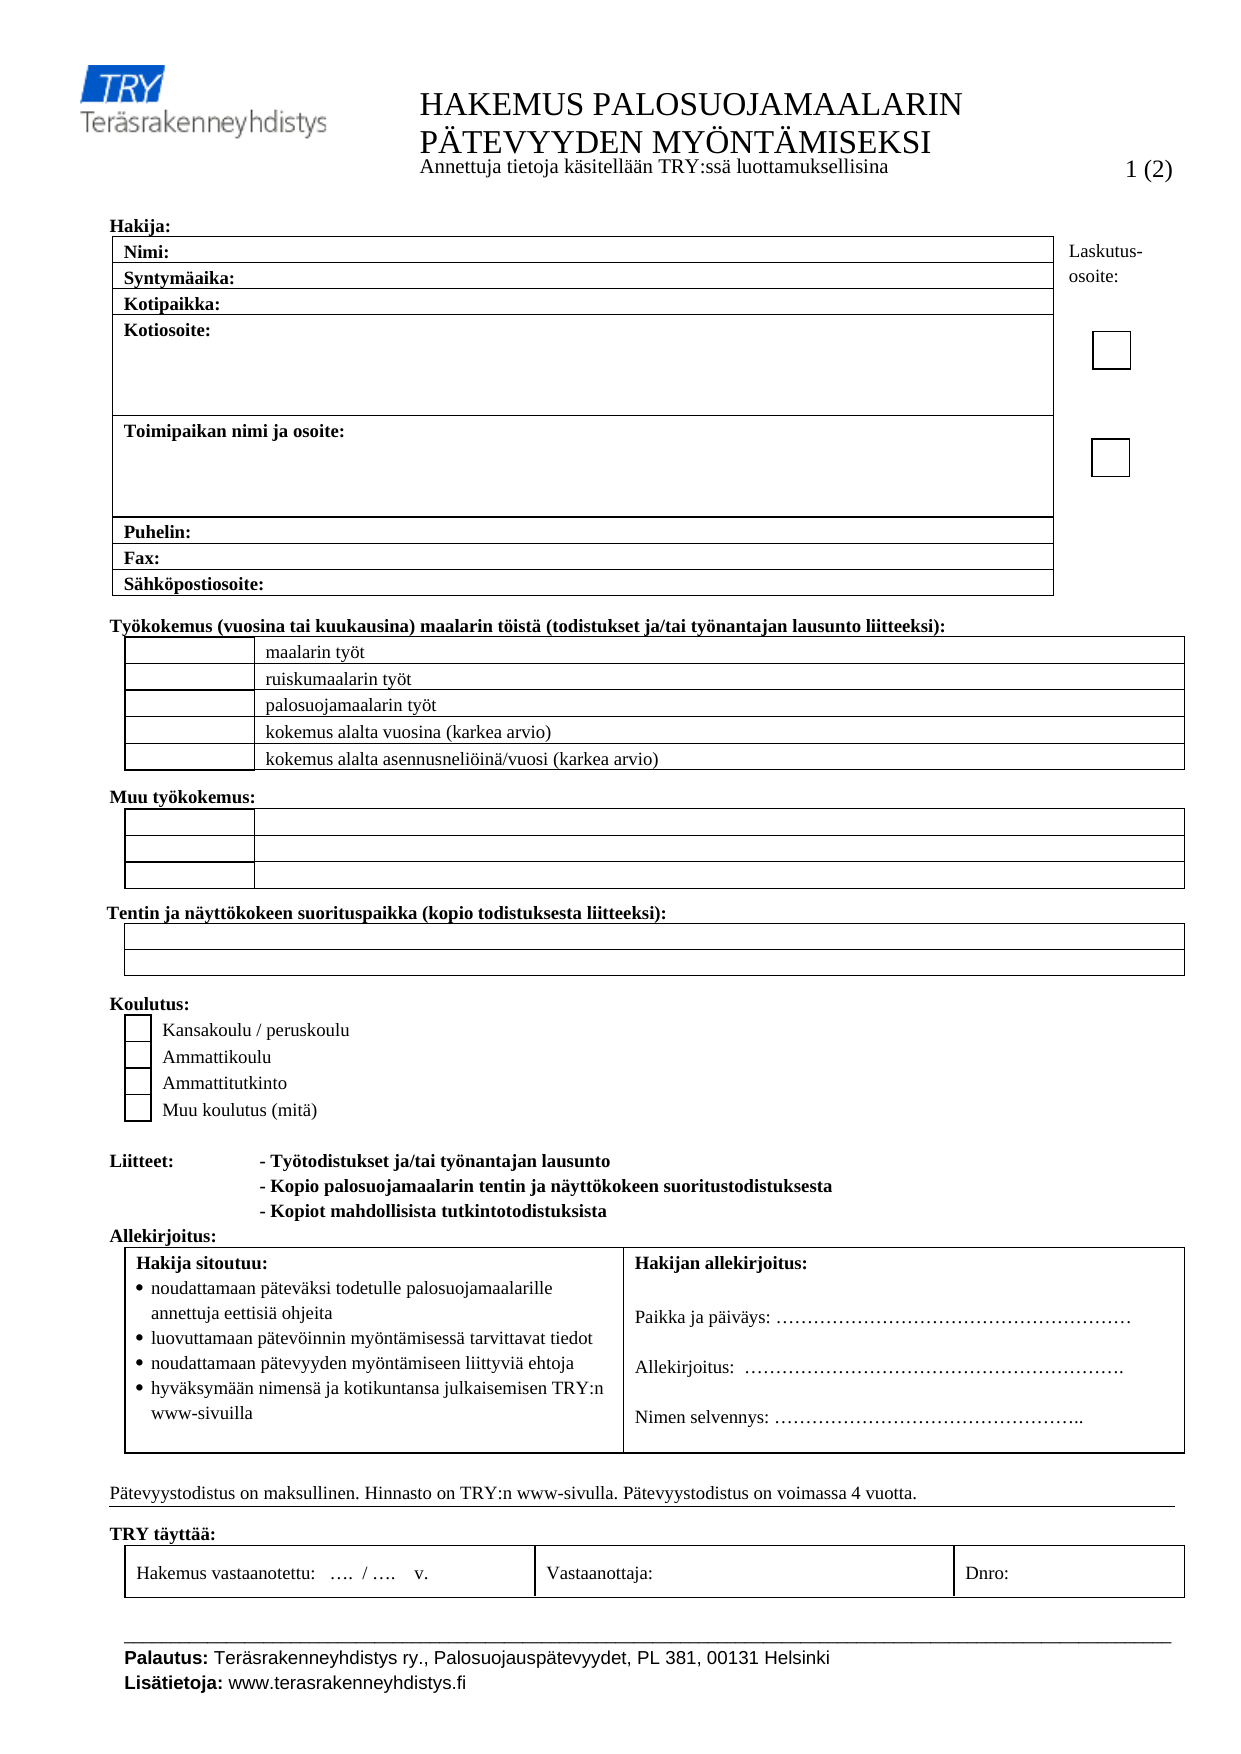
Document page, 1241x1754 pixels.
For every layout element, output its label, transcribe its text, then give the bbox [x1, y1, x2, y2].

table_cell [126, 744, 254, 769]
table_cell [125, 950, 1184, 975]
text - Kopio palosuojamaalarin tentin ja näyttökokeen suoritustodistuksesta [109, 1172, 1175, 1197]
picture [79, 65, 345, 154]
table_cell Fax: [113, 544, 1053, 568]
table_header [126, 810, 254, 834]
table_cell Syntymäaika: [113, 263, 1053, 288]
table_cell [255, 836, 1184, 861]
table_header Hakijan allekirjoitus: Paikka ja päiväys: ………………………………………………… Allekirjoitus: ……………………………………………………. Nimen selvennys: ………………………………………….. [624, 1248, 1184, 1452]
table_cell [126, 691, 254, 716]
table_header Hakija sitoutuu: noudattamaan päteväksi todetulle palosuojamaalarille annettuja eettisiä ohjeita luovuttamaan pätevöinnin myöntämisessä tarvittavat tiedot noudattamaan pätevyyden myöntämiseen liittyviä ehtoja hyväksymään nimensä ja kotikuntansa julkaisemisen TRY:n www-sivuilla [126, 1248, 623, 1452]
table_cell Toimipaikan nimi ja osoite: [113, 416, 1053, 516]
table_cell Ammattitutkinto [152, 1067, 1184, 1094]
table_cell kokemus alalta asennusneliöinä/vuosi (karkea arvio) [255, 744, 1184, 769]
text Pätevyystodistus on maksullinen. Hinnasto on TRY:n www-sivulla. Pätevyystodistus on voimassa 4 vuotta. [109, 1479, 1175, 1506]
table_header [126, 1016, 150, 1041]
text Allekirjoitus: [109, 1222, 1175, 1247]
table_header Nimi: [113, 237, 1053, 262]
table_header [255, 809, 1184, 834]
text Tentin ja näyttökokeen suorituspaikka (kopio todistuksesta liitteeksi): [106, 902, 1175, 923]
text TRY täyttää: [109, 1520, 1175, 1545]
table_cell [126, 1069, 150, 1094]
text Muu työkokemus: [109, 783, 1175, 808]
table_cell Sähköpostiosoite: [113, 570, 1053, 594]
table_cell Ammattikoulu [152, 1041, 1184, 1067]
text Koulutus: [109, 989, 1175, 1014]
table_cell [126, 1042, 150, 1067]
table_header [125, 924, 1184, 949]
table_cell [126, 1095, 150, 1120]
text Työkokemus (vuosina tai kuukausina) maalarin töistä (todistukset ja/tai työnantajan lausunto liitteeksi): [109, 611, 1175, 636]
table_header maalarin työt [255, 637, 1184, 663]
table_cell [126, 664, 254, 689]
table_cell [255, 862, 1184, 888]
table_header Hakemus vastaanotettu: …. / …. v. [126, 1546, 534, 1596]
table_header Kansakoulu / peruskoulu [152, 1014, 1184, 1041]
text - Kopiot mahdollisista tutkintotodistuksista [109, 1197, 1175, 1222]
table_cell [126, 836, 254, 861]
table_cell ruiskumaalarin työt [255, 664, 1184, 689]
table_cell [126, 717, 254, 742]
text Laskutus- [1054, 236, 1175, 261]
table_cell kokemus alalta vuosina (karkea arvio) [255, 717, 1184, 742]
table_cell Puhelin: [113, 518, 1053, 542]
table_cell palosuojamaalarin työt [255, 690, 1184, 716]
table_cell Kotipaikka: [113, 289, 1053, 314]
text Hakija: [109, 211, 1175, 236]
table_cell Kotiosoite: [113, 315, 1053, 415]
text Liitteet: - Työtodistukset ja/tai työnantajan lausunto [109, 1147, 1175, 1172]
table_header Vastaanottaja: [536, 1546, 953, 1596]
table_cell [126, 863, 254, 888]
table_cell Muu koulutus (mitä) [152, 1094, 1184, 1120]
text osoite: [1054, 261, 1175, 286]
table_header [126, 638, 254, 663]
table_header Dnro: [955, 1546, 1184, 1596]
